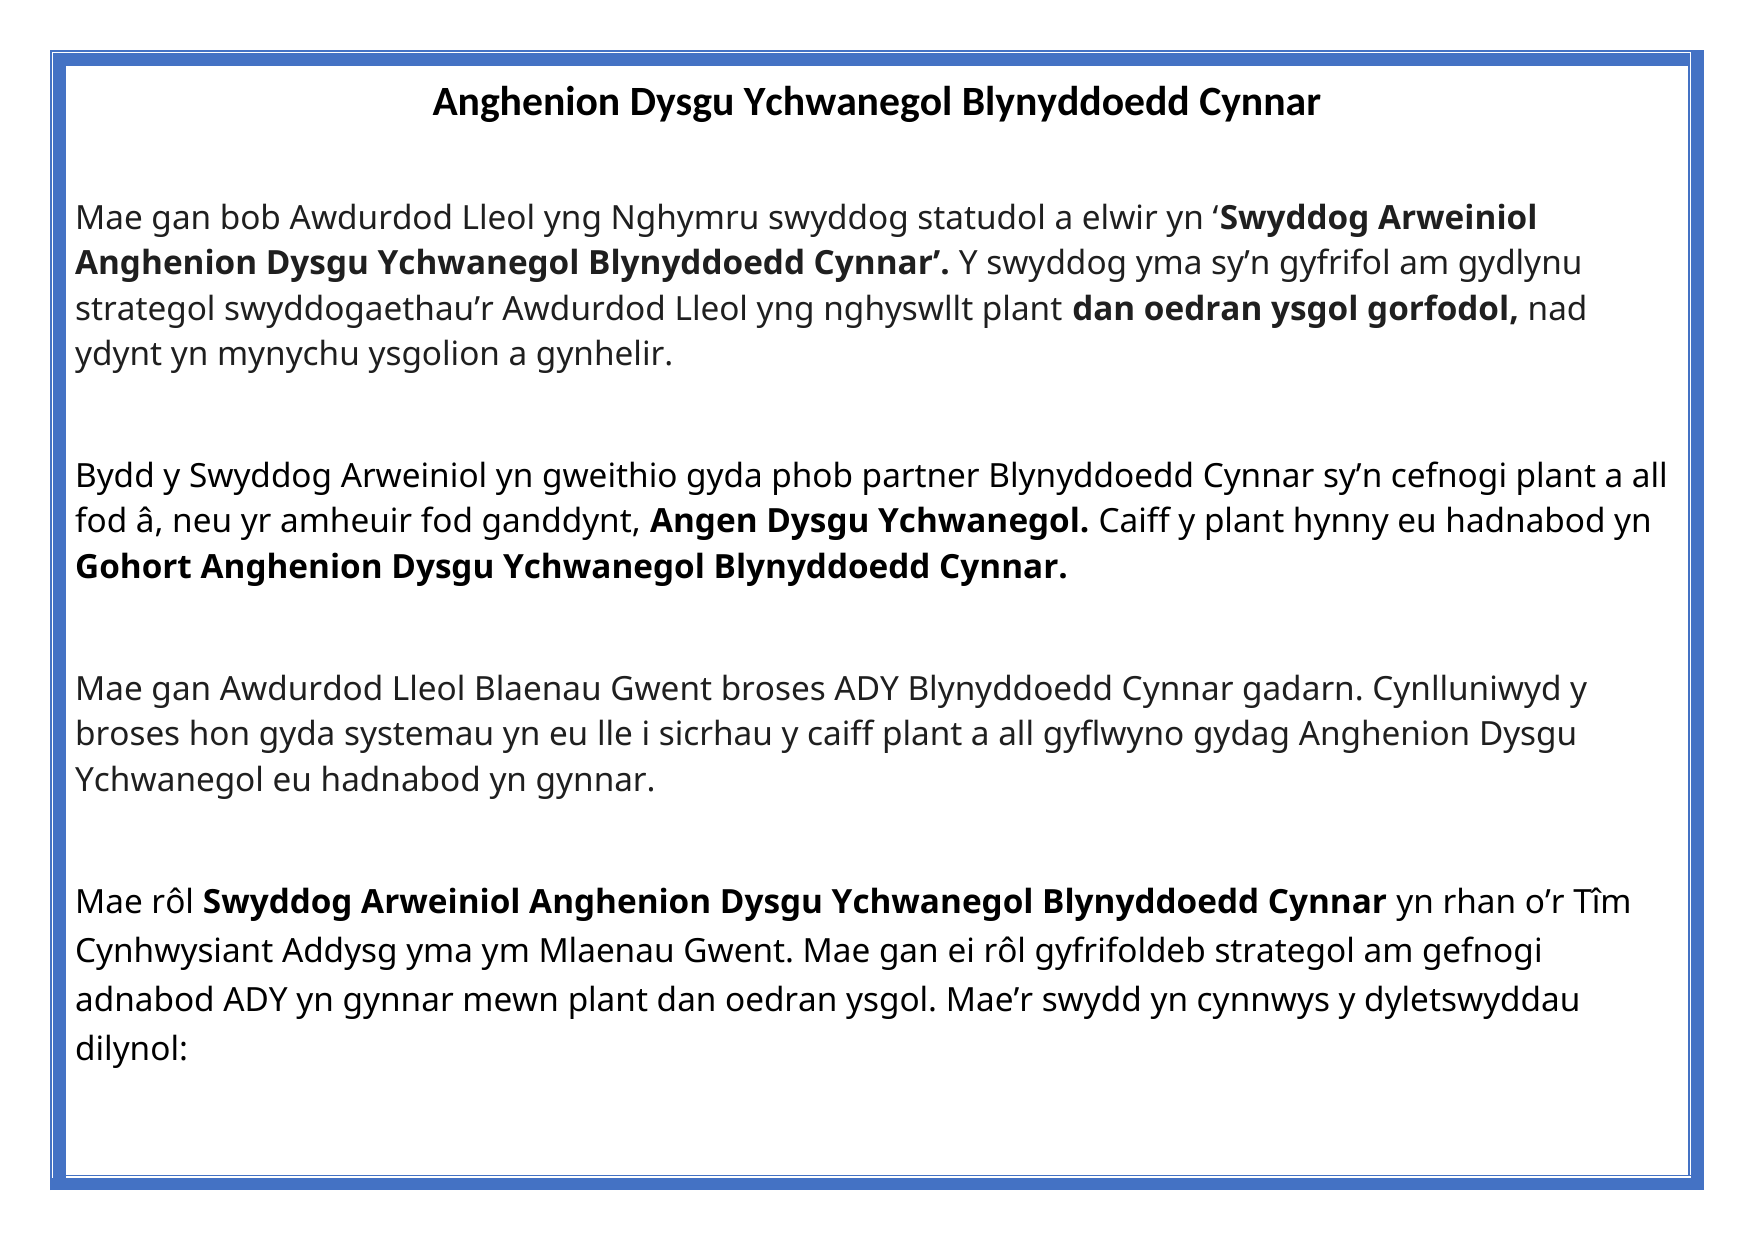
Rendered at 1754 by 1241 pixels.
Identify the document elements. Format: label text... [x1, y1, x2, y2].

text Bydd y Swyddog Arweiniol yn gweithio gyda phob partner Blynyddoedd Cynnar sy’n cefnogi plant a all fod â, neu yr amheuir fod ganddynt, Angen Dysgu Ychwanegol. Caiff y plant hynny eu hadnabod yn Gohort Anghenion Dysgu Ychwanegol Blynyddoedd Cynnar. [75, 452, 1679, 588]
text Mae gan Awdurdod Lleol Blaenau Gwent broses ADY Blynyddoedd Cynnar gadarn. Cynlluniwyd y broses hon gyda systemau yn eu lle i sicrhau y caiff plant a all gyflwyno gydag Anghenion Dysgu Ychwanegol eu hadnabod yn gynnar. [75, 665, 1679, 801]
text Mae gan bob Awdurdod Lleol yng Nghymru swyddog statudol a elwir yn ‘Swyddog Arweiniol Anghenion Dysgu Ychwanegol Blynyddoedd Cynnar’. Y swyddog yma sy’n gyfrifol am gydlynu strategol swyddogaethau’r Awdurdod Lleol yng nghyswllt plant dan oedran ysgol gorfodol, nad ydynt yn mynychu ysgolion a gynhelir. [75, 193, 1679, 375]
text Mae rôl Swyddog Arweiniol Anghenion Dysgu Ychwanegol Blynyddoedd Cynnar yn rhan o’r Tîm Cynhwysiant Addysg yma ym Mlaenau Gwent. Mae gan ei rôl gyfrifoldeb strategol am gefnogi adnabod ADY yn gynnar mewn plant dan oedran ysgol. Mae’r swydd yn cynnwys y dyletswyddau dilynol: [75, 878, 1679, 1070]
text Anghenion Dysgu Ychwanegol Blynyddoedd Cynnar [75, 75, 1679, 126]
